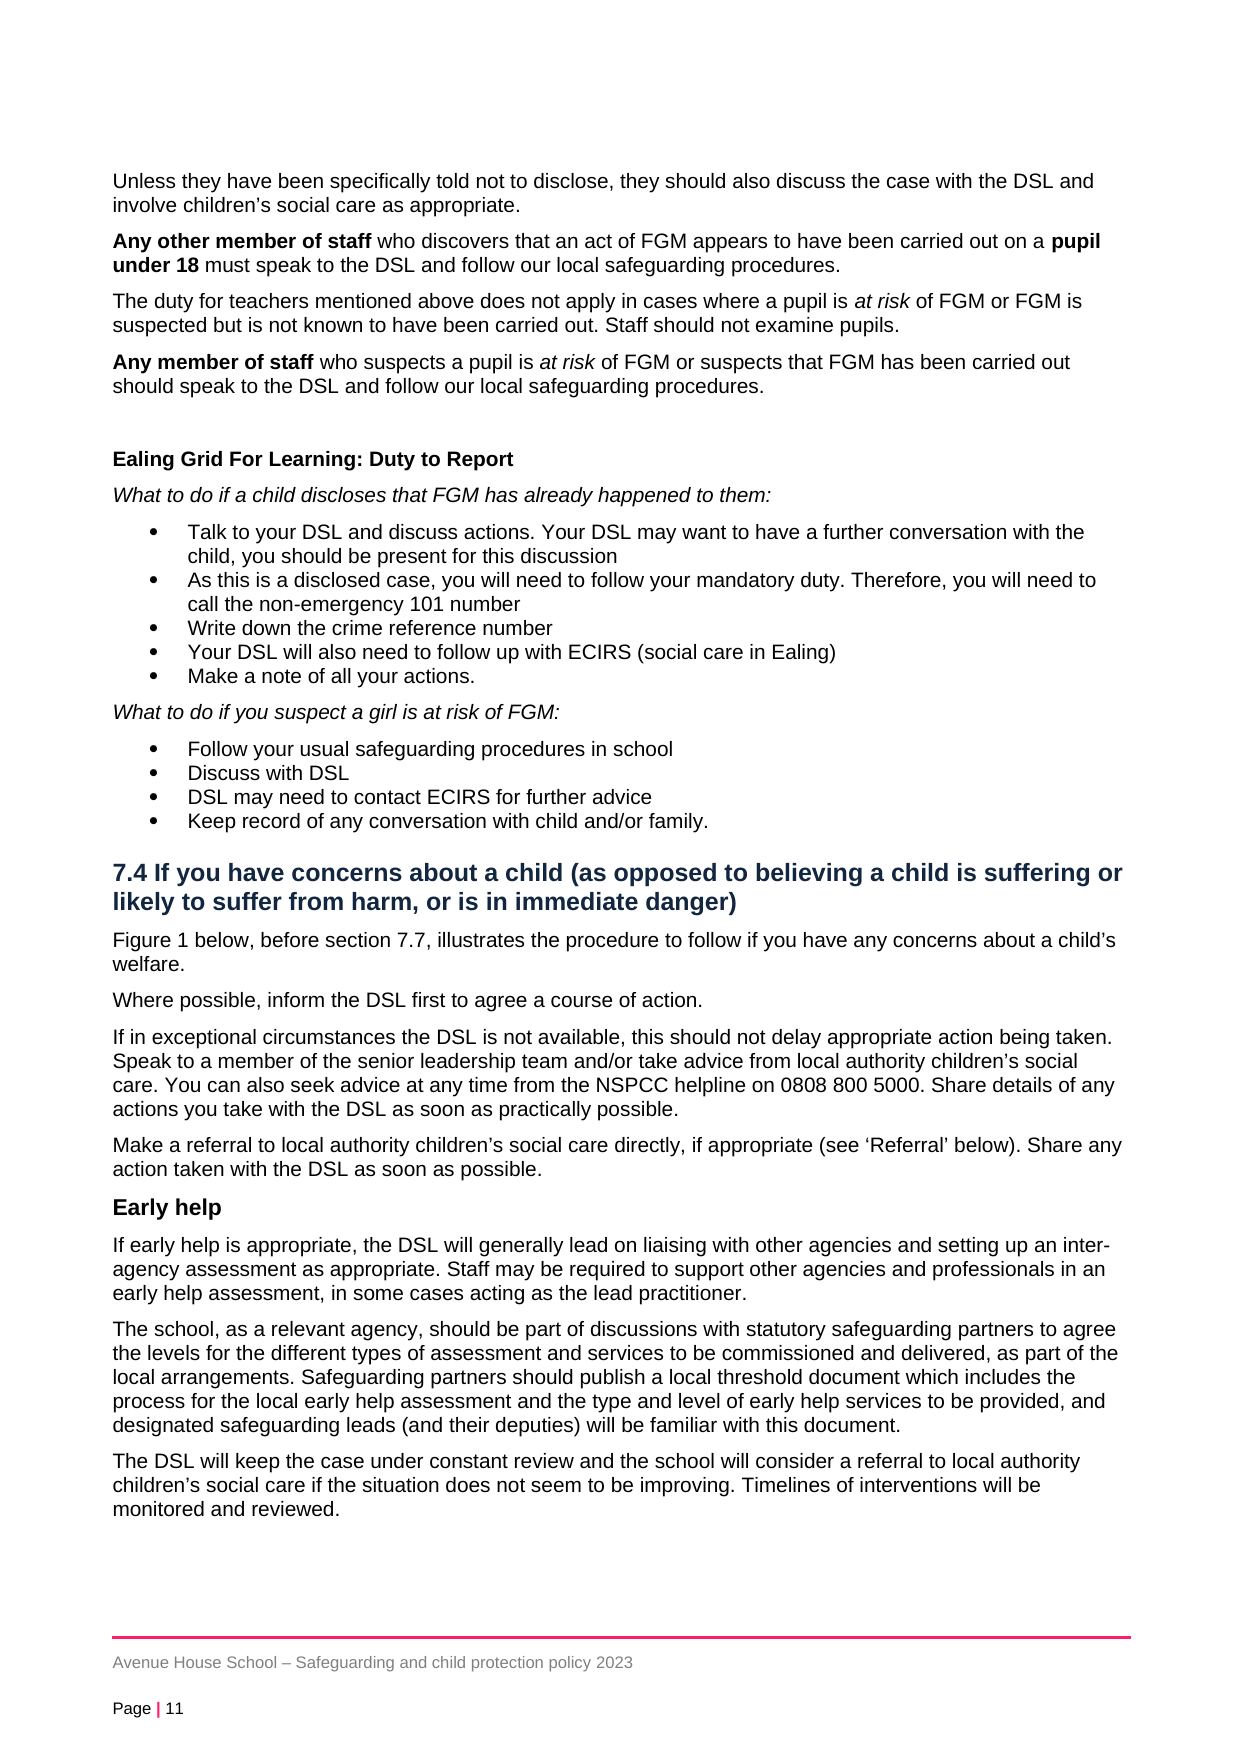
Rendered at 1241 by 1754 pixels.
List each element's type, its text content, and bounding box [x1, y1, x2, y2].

text What to do if a child discloses that FGM has already happened to them: [112, 483, 1128, 507]
list Follow your usual safeguarding procedures in school [150, 737, 1128, 761]
text The DSL will keep the case under constant review and the school will consider a referral to local authority children’s social care if the situation does not seem to be improving. Timelines of interventions will be monitored and reviewed. [112, 1449, 1128, 1521]
list Write down the crime reference number [150, 616, 1128, 639]
text Early help [112, 1193, 1128, 1220]
text What to do if you suspect a girl is at risk of FGM: [112, 700, 1128, 724]
list Talk to your DSL and discuss actions. Your DSL may want to have a further conversation with the child, you should be present for this discussion [150, 519, 1128, 567]
text Figure 1 below, before section 7.7, illustrates the procedure to follow if you have any concerns about a child’s welfare. [112, 928, 1128, 976]
text Any other member of staff who discovers that an act of FGM appears to have been carried out on a pupil under 18 must speak to the DSL and follow our local safeguarding procedures. [112, 229, 1128, 277]
list Discuss with DSL [150, 761, 1128, 785]
text The duty for teachers mentioned above does not apply in cases where a pupil is at risk of FGM or FGM is suspected but is not known to have been carried out. Staff should not examine pupils. [112, 289, 1128, 337]
text Make a referral to local authority children’s social care directly, if appropriate (see ‘Referral’ below). Share any action taken with the DSL as soon as possible. [112, 1133, 1128, 1181]
list Make a note of all your actions. [150, 664, 1128, 688]
list DSL may need to contact ECIRS for further advice [150, 785, 1128, 809]
text Unless they have been specifically told not to disclose, they should also discuss the case with the DSL and involve children’s social care as appropriate. [112, 168, 1128, 216]
list Keep record of any conversation with child and/or family. [150, 809, 1128, 833]
text The school, as a relevant agency, should be part of discussions with statutory safeguarding partners to agree the levels for the different types of assessment and services to be commissioned and delivered, as part of the local arrangements. Safeguarding partners should publish a local threshold document which includes the process for the local early help assessment and the type and level of early help services to be provided, and designated safeguarding leads (and their deputies) will be familiar with this document. [112, 1317, 1128, 1437]
list As this is a disclosed case, you will need to follow your mandatory duty. Therefore, you will need to call the non-emergency 101 number [150, 567, 1128, 616]
list Your DSL will also need to follow up with ECIRS (social care in Ealing) [150, 639, 1128, 664]
text If in exceptional circumstances the DSL is not available, this should not delay appropriate action being taken. Speak to a member of the senior leadership team and/or take advice from local authority children’s social care. You can also seek advice at any time from the NSPCC helpline on 0808 800 5000. Share details of any actions you take with the DSL as soon as practically possible. [112, 1025, 1128, 1121]
text If early help is appropriate, the DSL will generally lead on liaising with other agencies and setting up an inter-agency assessment as appropriate. Staff may be required to support other agencies and professionals in an early help assessment, in some cases acting as the lead practitioner. [112, 1232, 1128, 1304]
text 7.4 If you have concerns about a child (as opposed to believing a child is suffering or likely to suffer from harm, or is in immediate danger) [112, 858, 1128, 915]
text Where possible, inform the DSL first to agree a course of action. [112, 988, 1128, 1012]
text Any member of staff who suspects a pupil is at risk of FGM or suspects that FGM has been carried out should speak to the DSL and follow our local safeguarding procedures. [112, 350, 1128, 398]
text Ealing Grid For Learning: Duty to Report [112, 447, 1128, 471]
